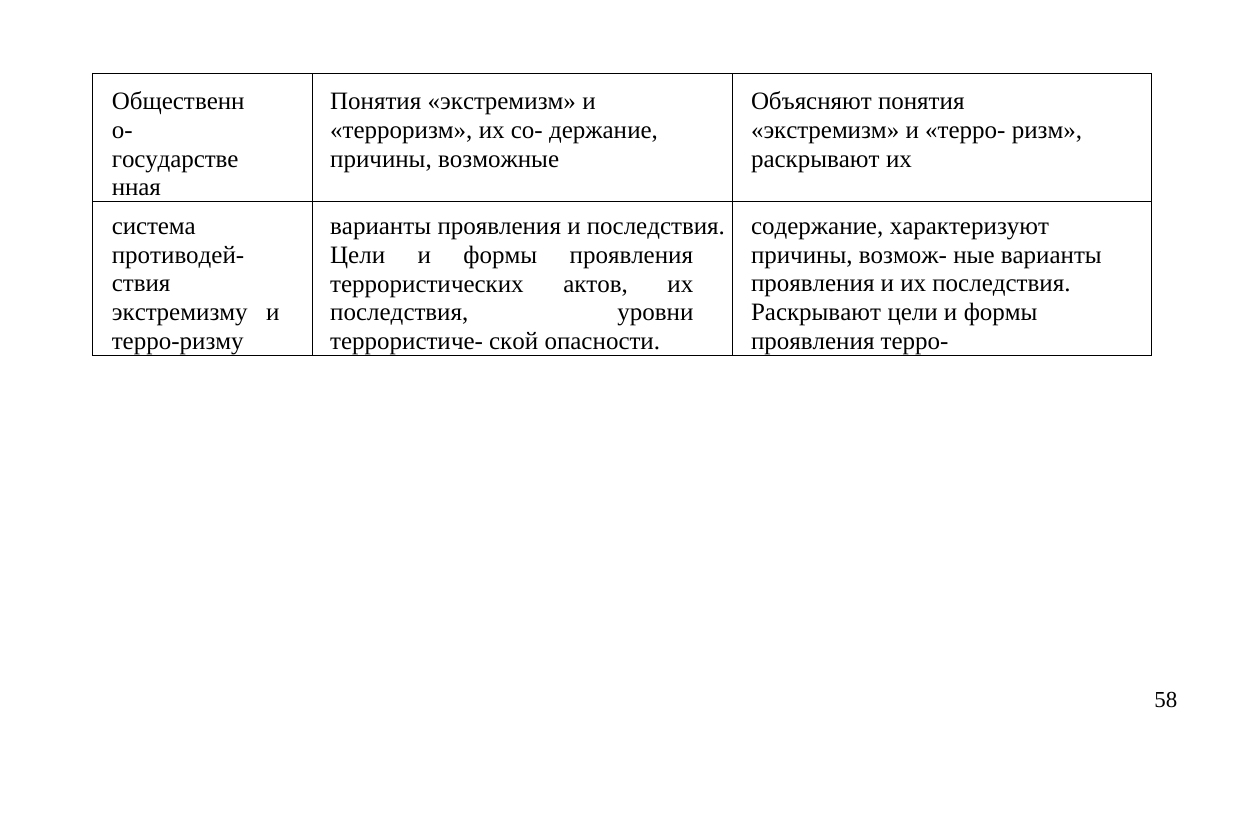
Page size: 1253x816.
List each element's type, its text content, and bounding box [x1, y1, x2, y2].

table_cell система противодей- ствия экстремизму и терро-ризму [93, 202, 312, 355]
table_cell Понятия «экстремизм» и «терроризм», их со- держание, причины, возможные [313, 74, 732, 201]
table_cell Общественно- государственная [93, 74, 312, 201]
table_cell Объясняют понятия «экстремизм» и «терро- ризм», раскрывают их [733, 74, 1151, 201]
table_cell варианты проявления и последствия. Цели и формы проявления террористических актов, их последствия, уровни террористиче- ской опасности. [313, 202, 732, 355]
table_cell содержание, характеризуют причины, возмож- ные варианты проявления и их последствия. Раскрывают цели и формы проявления терро- [733, 202, 1151, 355]
